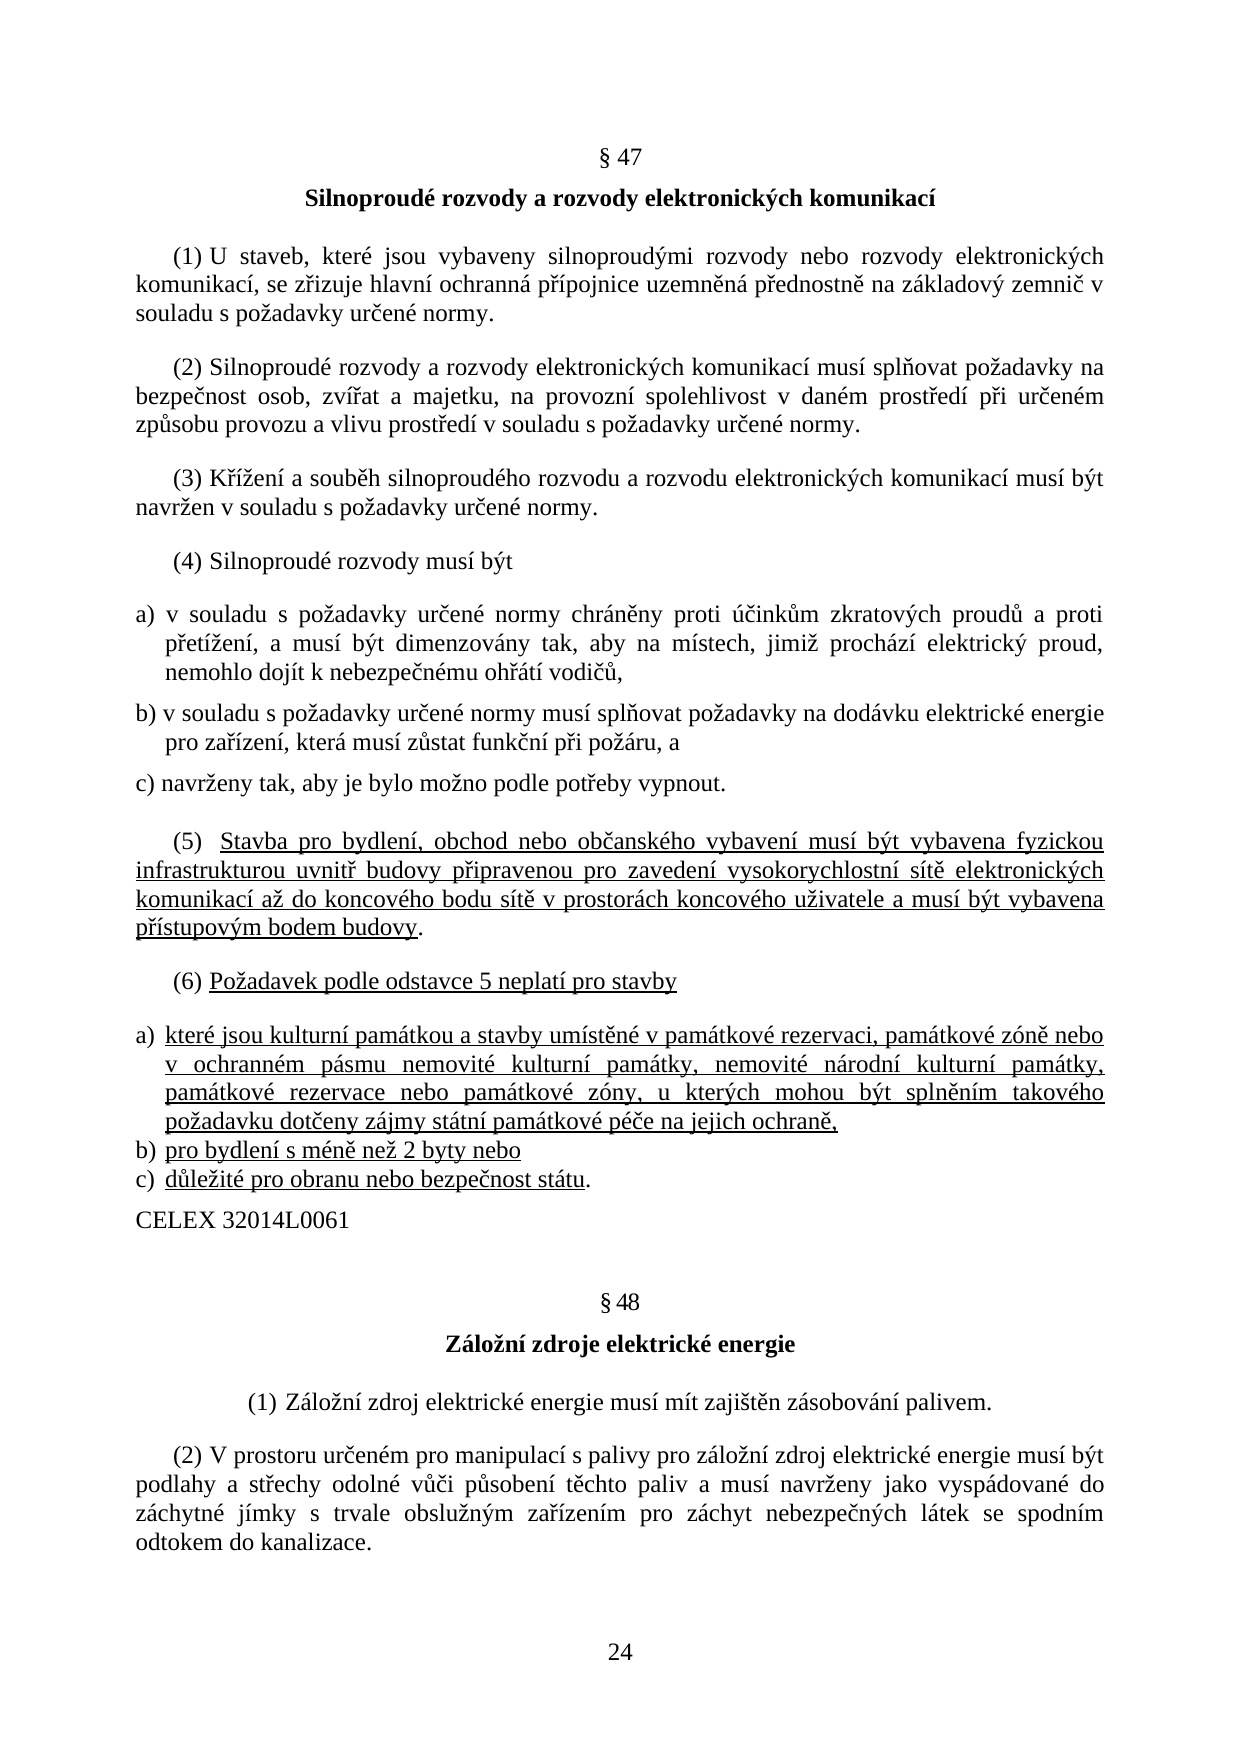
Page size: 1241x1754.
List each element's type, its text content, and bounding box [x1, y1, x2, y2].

list Silnoproudé rozvody musí být [135, 546, 1105, 574]
list které jsou kulturní památkou a stavby umístěné v památkové rezervaci, památkové zóně nebo v ochranném pásmu nemovité kulturní památky, nemovité národní kulturní památky, památkové rezervace nebo památkové zóny, u kterých mohou být splněním takového požadavku dotčeny zájmy státní památkové péče na jejich ochraně, [135, 1020, 1105, 1135]
text Silnoproudé rozvody a rozvody elektronických komunikací [135, 183, 1105, 212]
list Silnoproudé rozvody a rozvody elektronických komunikací musí splňovat požadavky na bezpečnost osob, zvířat a majetku, na provozní spolehlivost v daném prostředí při určeném způsobu provozu a vlivu prostředí v souladu s požadavky určené normy. [135, 352, 1105, 438]
list Křížení a souběh silnoproudého rozvodu a rozvodu elektronických komunikací musí být navržen v souladu s požadavky určené normy. [135, 463, 1105, 521]
list Stavba pro bydlení, obchod nebo občanského vybavení musí být vybavena fyzickou infrastrukturou uvnitř budovy připravenou pro zavedení vysokorychlostní sítě elektronických komunikací až do koncového bodu sítě v prostorách koncového uživatele a musí být vybavena přístupovým bodem budovy. [135, 910, 1105, 941]
text CELEX 32014L0061 [135, 1205, 1105, 1234]
text § 48 [135, 1287, 1105, 1316]
list Záložní zdroj elektrické energie musí mít zajištěn zásobování palivem. [248, 1387, 1105, 1415]
list Stavba pro bydlení, obchod nebo občanského vybavení musí být vybavena fyzickou infrastrukturou uvnitř budovy připravenou pro zavedení vysokorychlostní sítě elektronických komunikací až do koncového bodu sítě v prostorách koncového uživatele a musí být vybavena přístupovým bodem budovy. [135, 881, 1105, 909]
list pro bydlení s méně než 2 byty nebo [135, 1135, 1105, 1164]
list Stavba pro bydlení, obchod nebo občanského vybavení musí být vybavena fyzickou infrastrukturou uvnitř budovy připravenou pro zavedení vysokorychlostní sítě elektronických komunikací až do koncového bodu sítě v prostorách koncového uživatele a musí být vybavena přístupovým bodem budovy. [135, 826, 1105, 880]
list U staveb, které jsou vybaveny silnoproudými rozvody nebo rozvody elektronických komunikací, se zřizuje hlavní ochranná přípojnice uzemněná přednostně na základový zemnič v souladu s požadavky určené normy. [135, 241, 1105, 327]
text b) v souladu s požadavky určené normy musí splňovat požadavky na dodávku elektrické energie pro zařízení, která musí zůstat funkční při požáru, a [135, 698, 1105, 756]
text Záložní zdroje elektrické energie [135, 1329, 1105, 1357]
list Požadavek podle odstavce 5 neplatí pro stavby [135, 966, 1105, 995]
list důležité pro obranu nebo bezpečnost státu. [135, 1164, 1105, 1192]
text § 47 [135, 142, 1105, 170]
list V prostoru určeném pro manipulací s palivy pro záložní zdroj elektrické energie musí být podlahy a střechy odolné vůči působení těchto paliv a musí navrženy jako vyspádované do záchytné jímky s trvale obslužným zařízením pro záchyt nebezpečných látek se spodním odtokem do kanalizace. [135, 1440, 1105, 1555]
text a) v souladu s požadavky určené normy chráněny proti účinkům zkratových proudů a proti přetížení, a musí být dimenzovány tak, aby na místech, jimiž prochází elektrický proud, nemohlo dojít k nebezpečnému ohřátí vodičů, [135, 599, 1105, 686]
text c) navrženy tak, aby je bylo možno podle potřeby vypnout. [135, 768, 1105, 797]
